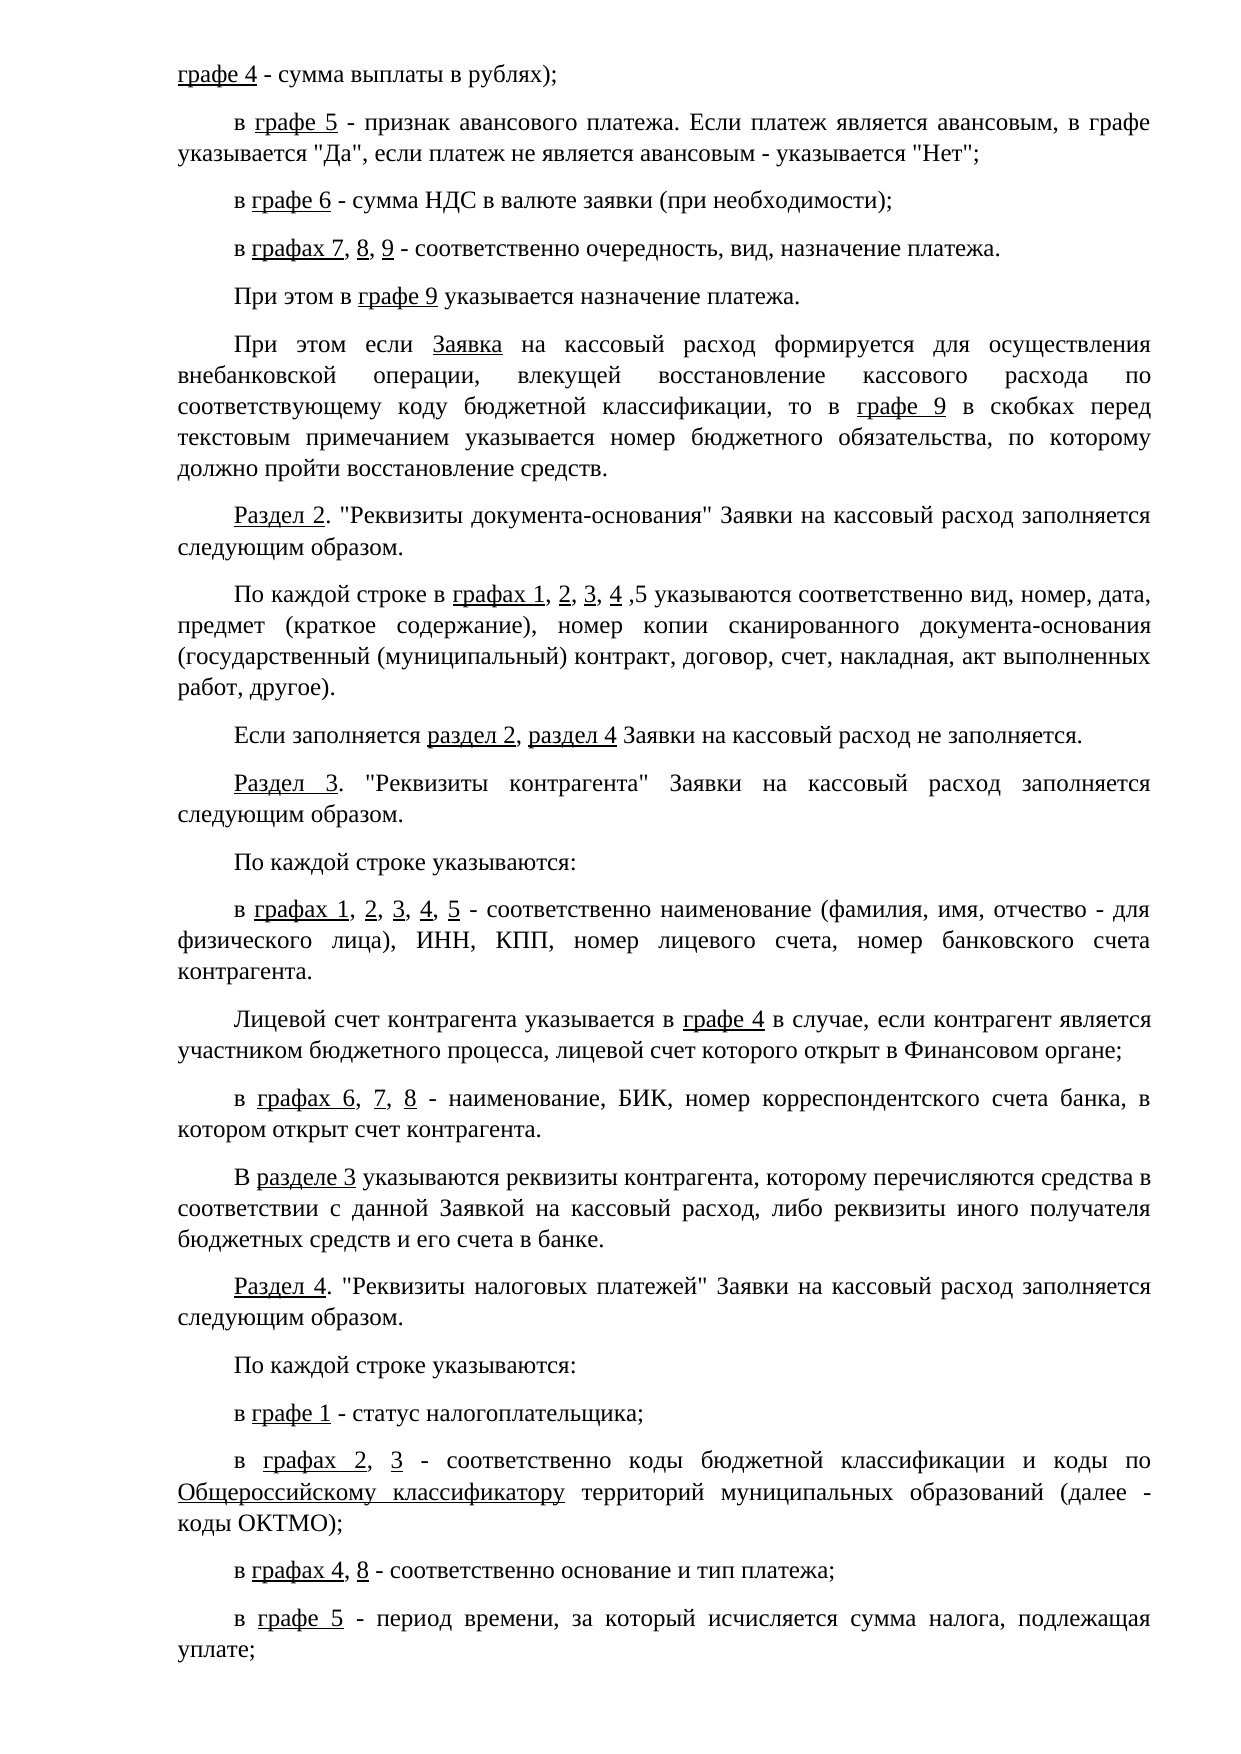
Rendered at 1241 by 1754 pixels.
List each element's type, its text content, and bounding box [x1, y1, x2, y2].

text в графе 5 - признак авансового платежа. Если платеж является авансовым, в графе указывается "Да", если платеж не является авансовым - указывается "Нет"; [177, 107, 1152, 167]
text Если заполняется раздел 2, раздел 4 Заявки на кассовый расход не заполняется. [177, 720, 1152, 749]
text В разделе 3 указываются реквизиты контрагента, которому перечисляются средства в соответствии с данной Заявкой на кассовый расход, либо реквизиты иного получателя бюджетных средств и его счета в банке. [177, 1162, 1152, 1252]
text в графах 2, 3 - соответственно коды бюджетной классификации и коды по Общероссийскому классификатору территорий муниципальных образований (далее - коды ОКТМО); [177, 1446, 1152, 1536]
text При этом если Заявка на кассовый расход формируется для осуществления внебанковской операции, влекущей восстановление кассового расхода по соответствующему коду бюджетной классификации, то в графе 9 в скобках перед текстовым примечанием указывается номер бюджетного обязательства, по которому должно пройти восстановление средств. [177, 329, 1152, 482]
text По каждой строке указываются: [177, 1350, 1152, 1379]
text По каждой строке указываются: [177, 847, 1152, 875]
text в графе 5 - период времени, за который исчисляется сумма налога, подлежащая уплате; [177, 1603, 1152, 1663]
text При этом в графе 9 указывается назначение платежа. [177, 281, 1152, 310]
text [177, 59, 1152, 88]
text в графах 6, 7, 8 - наименование, БИК, номер корреспондентского счета банка, в котором открыт счет контрагента. [177, 1083, 1152, 1143]
text По каждой строке в графах 1, 2, 3, 4 ,5 указываются соответственно вид, номер, дата, предмет (краткое содержание), номер копии сканированного документа-основания (государственный (муниципальный) контракт, договор, счет, накладная, акт выполненных работ, другое). [177, 579, 1152, 701]
text Раздел 2. "Реквизиты документа-основания" Заявки на кассовый расход заполняется следующим образом. [177, 501, 1152, 560]
text Раздел 3. "Реквизиты контрагента" Заявки на кассовый расход заполняется следующим образом. [177, 768, 1152, 828]
text в графе 1 - статус налогоплательщика; [177, 1398, 1152, 1427]
text в графах 1, 2, 3, 4, 5 - соответственно наименование (фамилия, имя, отчество - для физического лица), ИНН, КПП, номер лицевого счета, номер банковского счета контрагента. [177, 894, 1152, 985]
text Лицевой счет контрагента указывается в графе 4 в случае, если контрагент является участником бюджетного процесса, лицевой счет которого открыт в Финансовом органе; [177, 1004, 1152, 1064]
text в графе 6 - сумма НДС в валюте заявки (при необходимости); [177, 186, 1152, 214]
text в графах 4, 8 - соответственно основание и тип платежа; [177, 1555, 1152, 1584]
text в графах 7, 8, 9 - соответственно очередность, вид, назначение платежа. [177, 233, 1152, 262]
text Раздел 4. "Реквизиты налоговых платежей" Заявки на кассовый расход заполняется следующим образом. [177, 1271, 1152, 1331]
